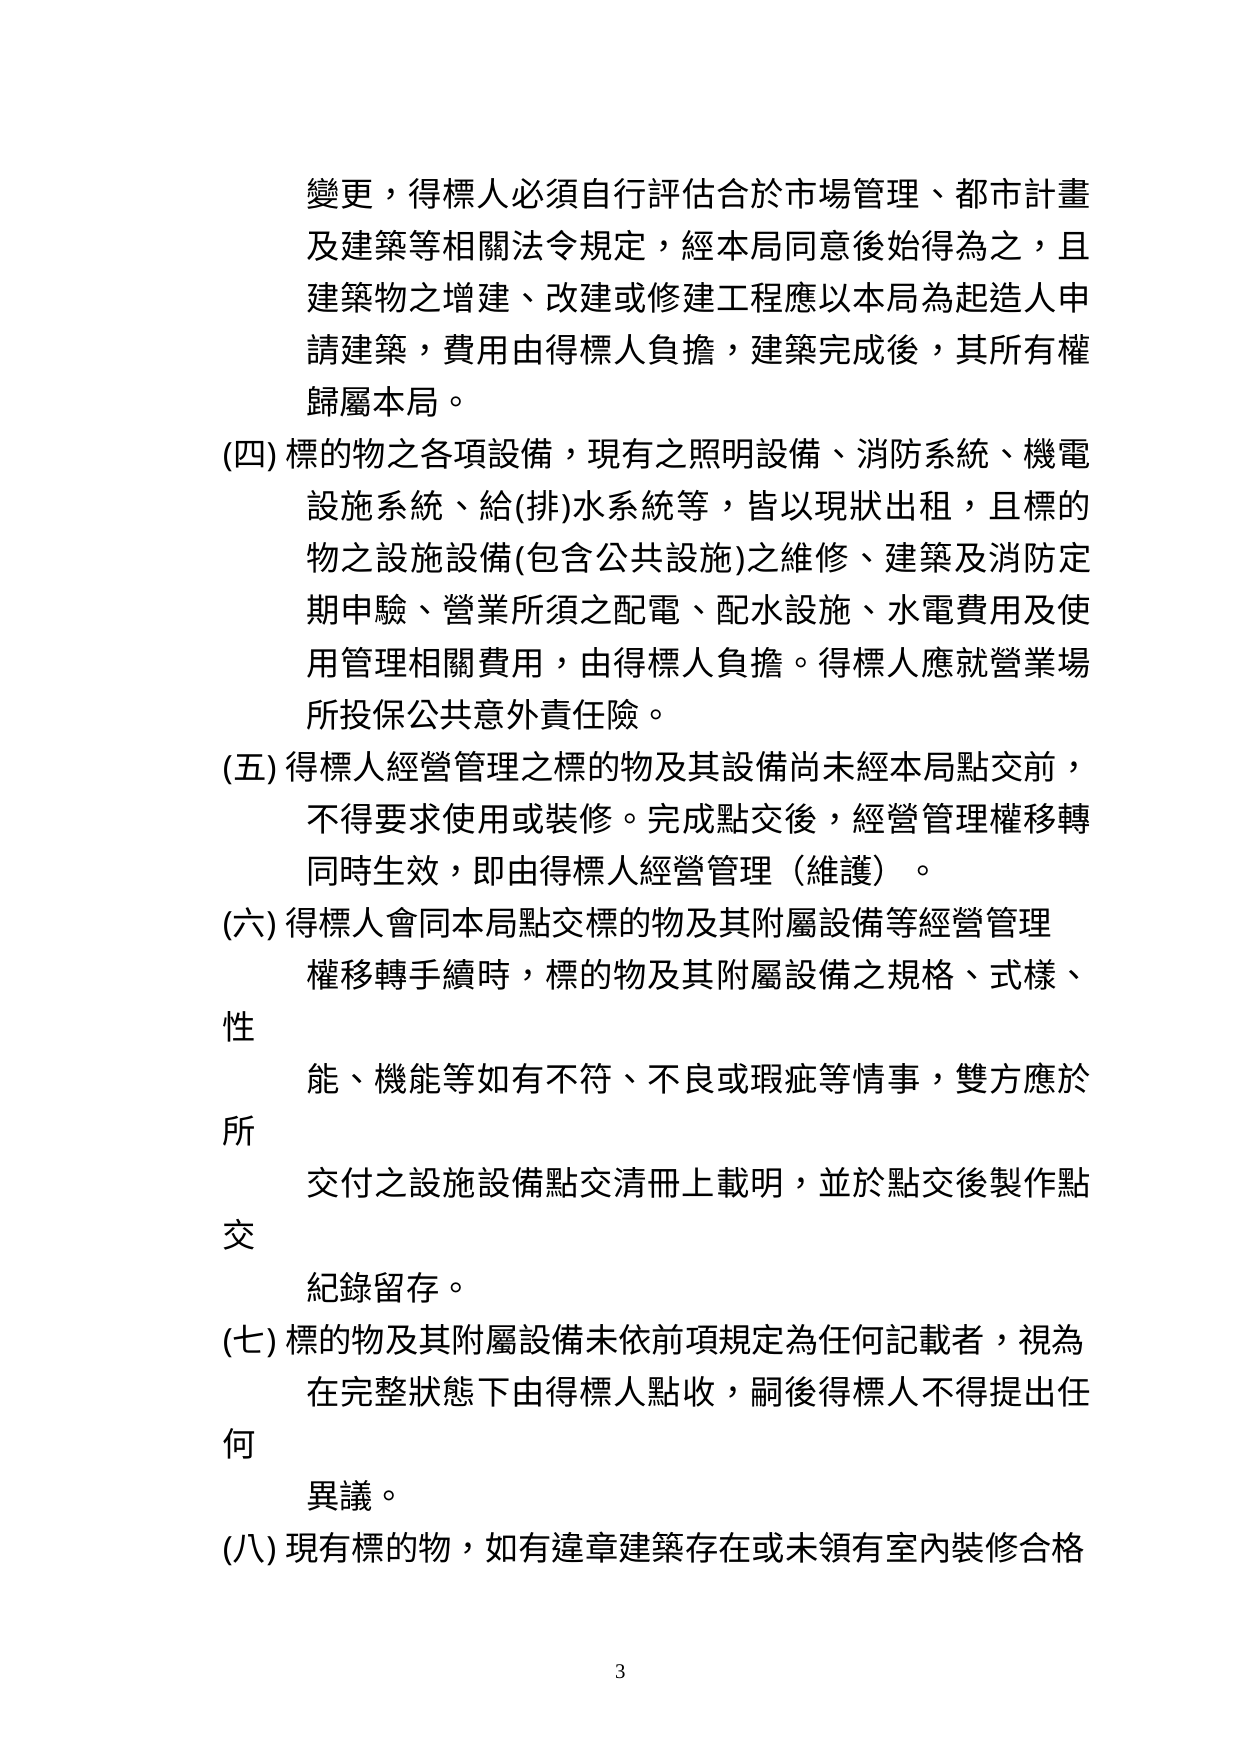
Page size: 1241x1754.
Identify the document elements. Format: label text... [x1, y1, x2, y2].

list 紀錄留存。 [223, 1258, 1092, 1310]
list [223, 164, 1092, 425]
list (八) 現有標的物，如有違章建築存在或未領有室內裝修合格 [223, 1519, 1092, 1571]
list 交付之設施設備點交清冊上載明，並於點交後製作點交 [223, 1154, 1092, 1258]
list 異議。 [223, 1467, 1092, 1519]
list (五) 得標人經營管理之標的物及其設備尚未經本局點交前，不得要求使用或裝修。完成點交後，經營管理權移轉同時生效，即由得標人經營管理（維護）。 [223, 737, 1092, 894]
list (六) 得標人會同本局點交標的物及其附屬設備等經營管理 [223, 894, 1092, 946]
list (七) 標的物及其附屬設備未依前項規定為任何記載者，視為 [223, 1310, 1092, 1362]
list 權移轉手續時，標的物及其附屬設備之規格、式樣、性 [223, 946, 1092, 1050]
list (四) 標的物之各項設備，現有之照明設備、消防系統、機電設施系統、給(排)水系統等，皆以現狀出租，且標的物之設施設備(包含公共設施)之維修、建築及消防定期申驗、營業所須之配電、配水設施、水電費用及使用管理相關費用，由得標人負擔。得標人應就營業場所投保公共意外責任險。 [223, 425, 1092, 737]
list 在完整狀態下由得標人點收，嗣後得標人不得提出任何 [223, 1362, 1092, 1467]
list 能、機能等如有不符、不良或瑕疵等情事，雙方應於所 [223, 1050, 1092, 1154]
